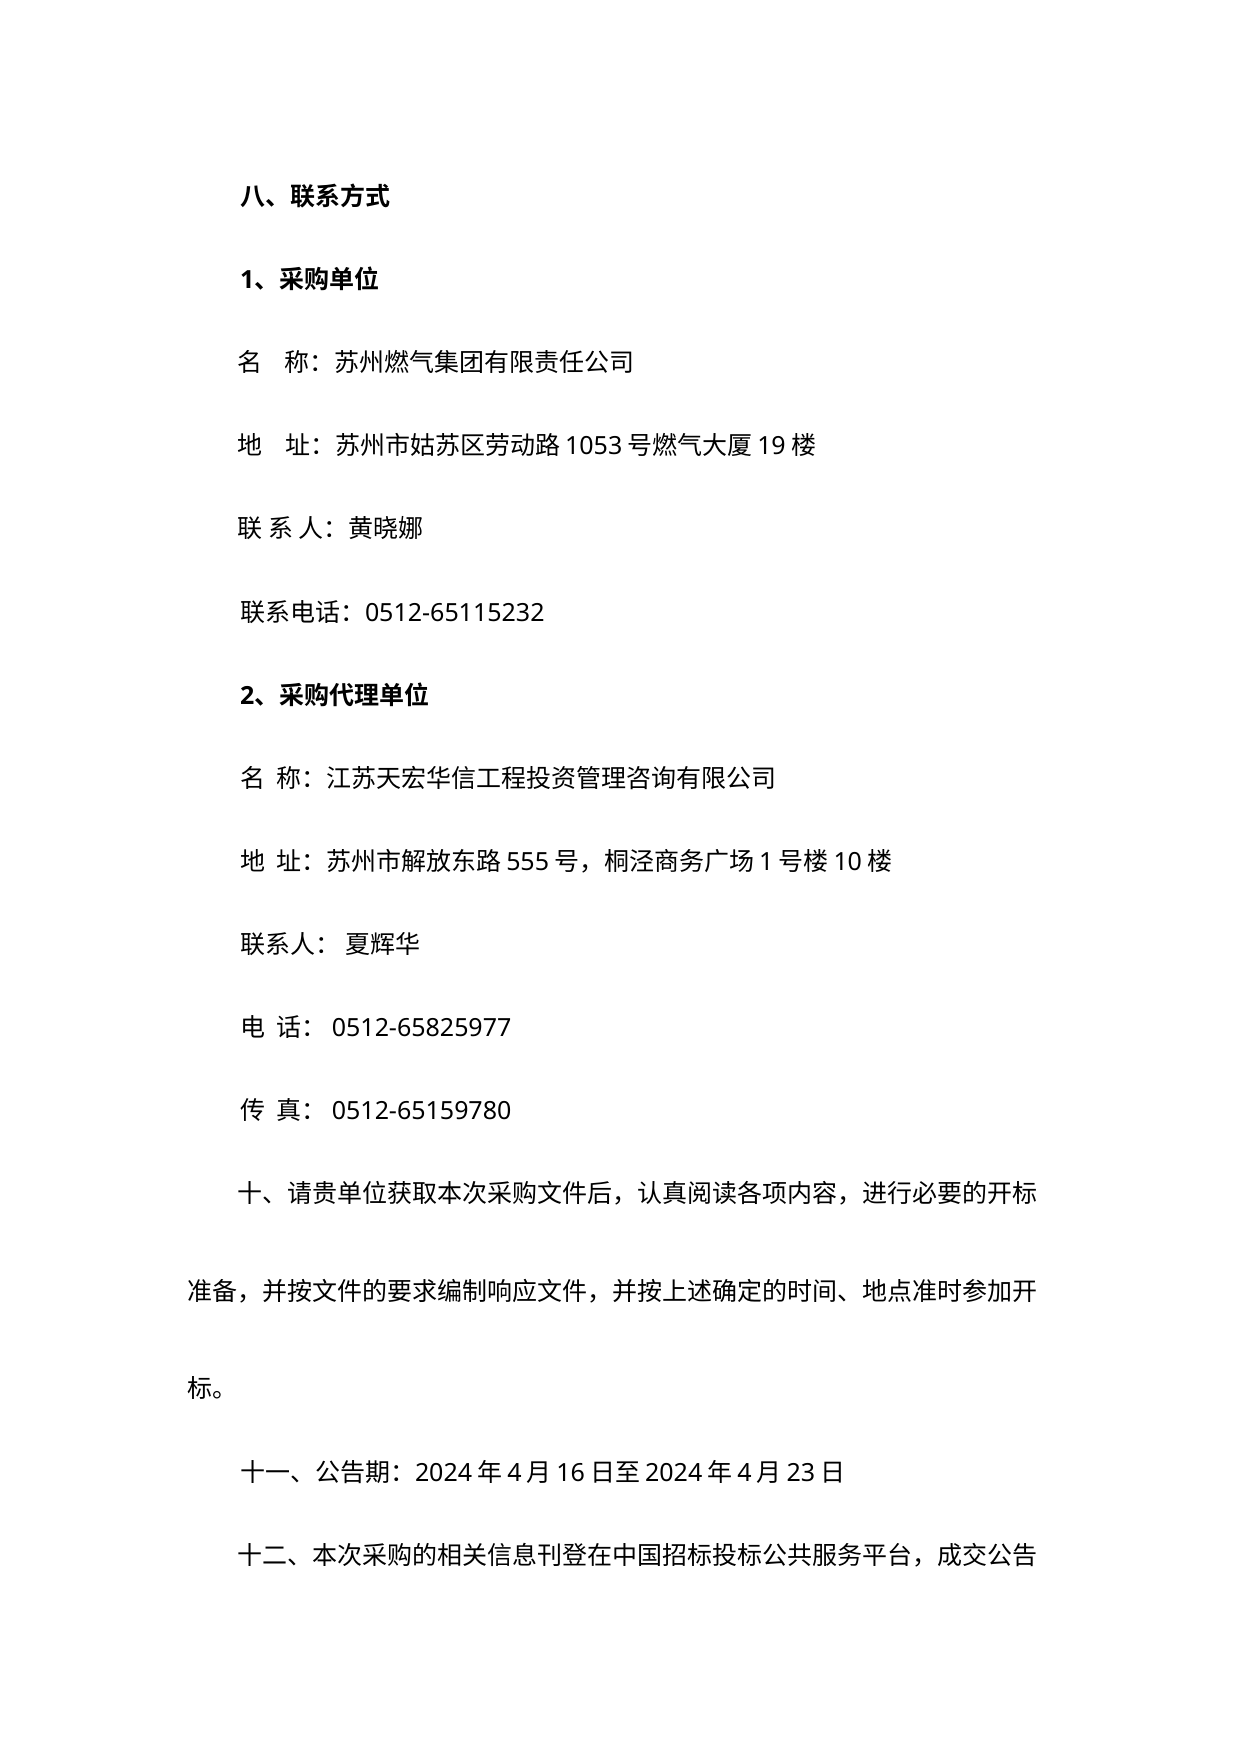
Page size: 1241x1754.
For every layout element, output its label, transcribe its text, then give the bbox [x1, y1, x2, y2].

text 联系人： 夏辉华 [187, 910, 1053, 975]
text 地 址：苏州市解放东路555号，桐泾商务广场1号楼10楼 [187, 827, 1053, 892]
text 1、采购单位 [187, 245, 1053, 310]
text 传 真： 0512-65159780 [187, 1076, 1053, 1141]
text 地 址：苏州市姑苏区劳动路1053号燃气大厦19楼 [187, 411, 1053, 476]
text 联系电话：0512-65115232 [187, 578, 1053, 643]
text 十、请贵单位获取本次采购文件后，认真阅读各项内容，进行必要的开标准备，并按文件的要求编制响应文件，并按上述确定的时间、地点准时参加开标。 [187, 1159, 1053, 1419]
text 八、联系方式 [187, 162, 1053, 227]
text 名 称：苏州燃气集团有限责任公司 [187, 328, 1053, 393]
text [187, 1521, 1053, 1586]
text 2、采购代理单位 [187, 661, 1053, 726]
text 电 话： 0512-65825977 [187, 993, 1053, 1058]
text 名 称：江苏天宏华信工程投资管理咨询有限公司 [187, 744, 1053, 809]
text 联 系 人：黄晓娜 [187, 494, 1053, 559]
text 十一、公告期：2024年4月16日至2024年4月23日 [187, 1438, 1053, 1503]
